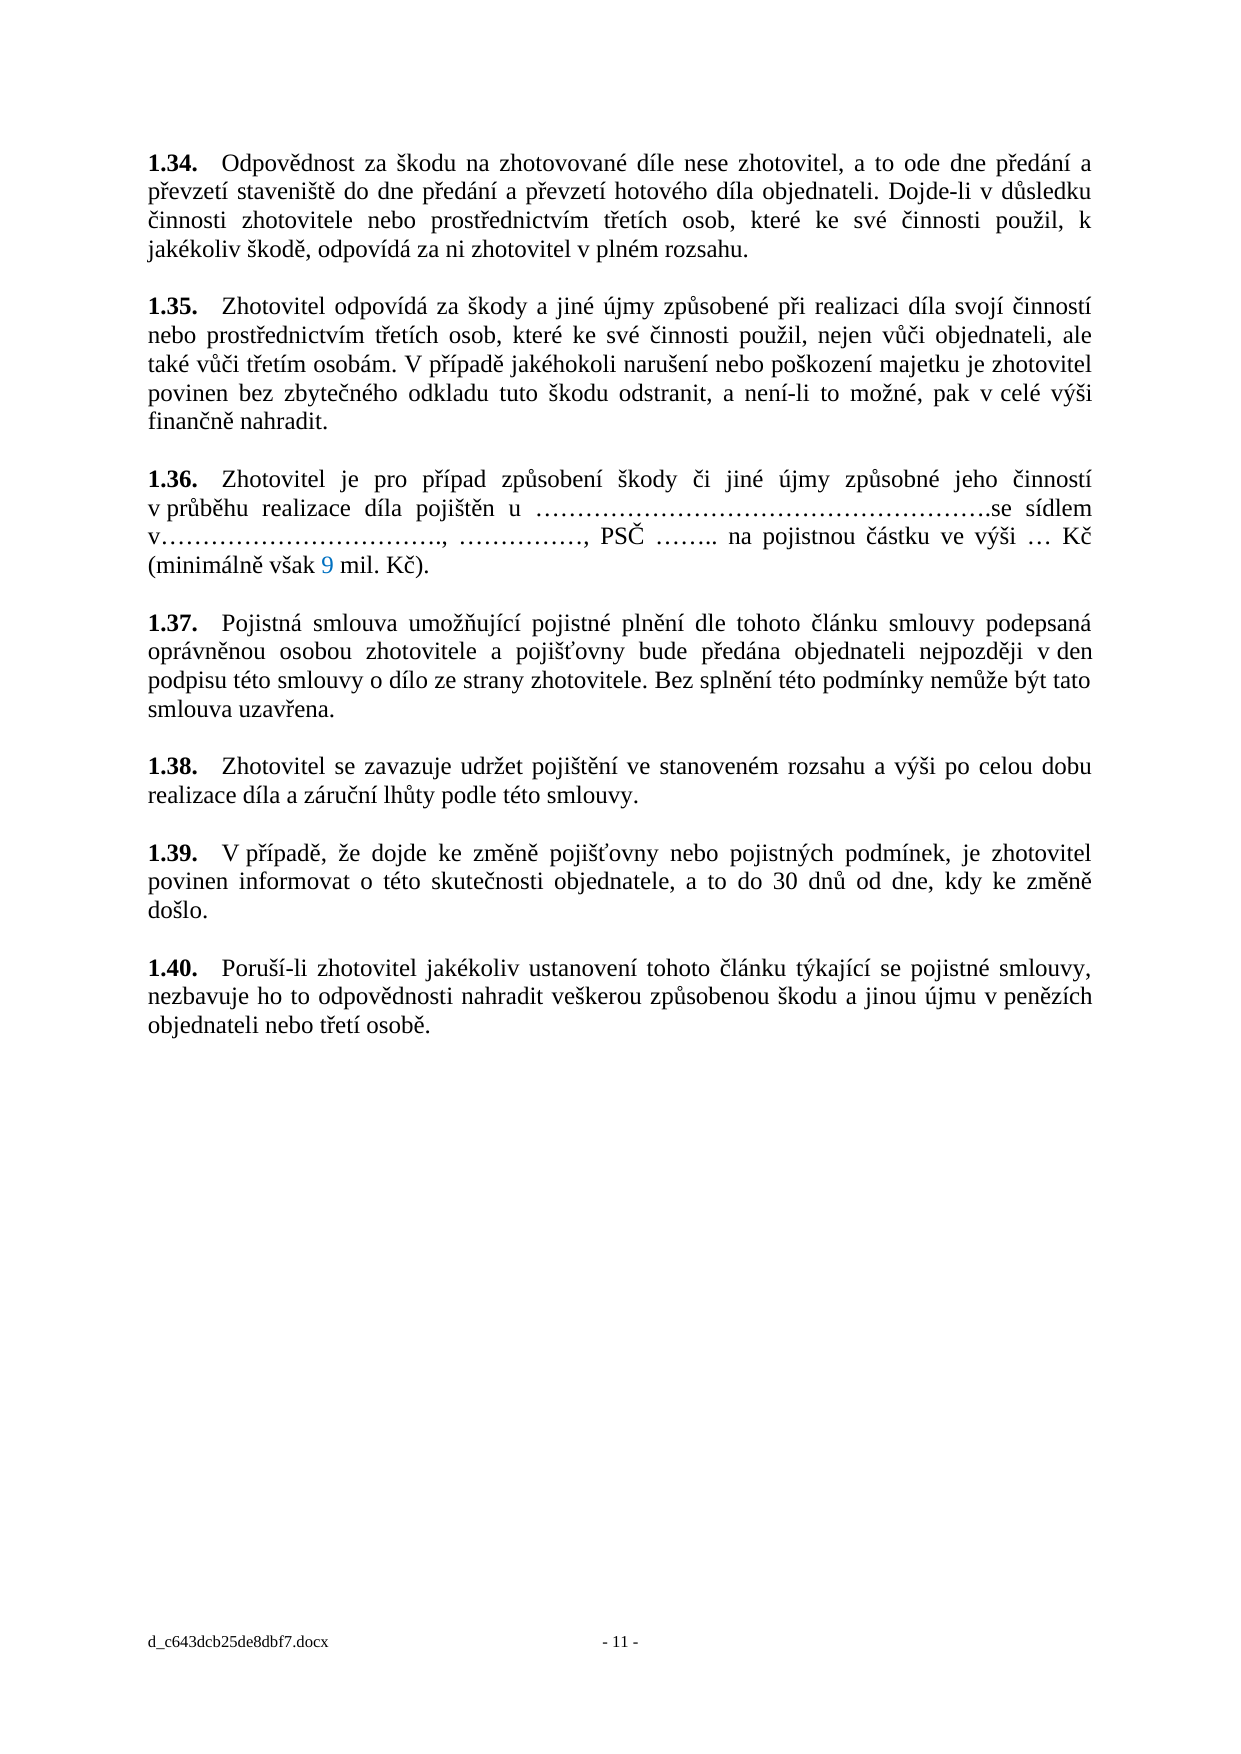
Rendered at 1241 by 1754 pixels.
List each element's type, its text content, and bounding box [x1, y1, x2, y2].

subtitle Zhotovitel se zavazuje udržet pojištění ve stanoveném rozsahu a výši po celou dobu realizace díla a záruční lhůty podle této smlouvy. [148, 751, 1093, 809]
subtitle Zhotovitel je pro případ způsobení škody či jiné újmy způsobné jeho činností v průběhu realizace díla pojištěn u ……………………………………………….se sídlem v……………………………., ……………, PSČ …….. na pojistnou částku ve výši … Kč (minimálně však 9 mil. Kč). [148, 464, 1093, 579]
subtitle Pojistná smlouva umožňující pojistné plnění dle tohoto článku smlouvy podepsaná oprávněnou osobou zhotovitele a pojišťovny bude předána objednateli nejpozději v den podpisu této smlouvy o dílo ze strany zhotovitele. Bez splnění této podmínky nemůže být tato smlouva uzavřena. [148, 608, 1093, 723]
subtitle Poruší-li zhotovitel jakékoliv ustanovení tohoto článku týkající se pojistné smlouvy, nezbavuje ho to odpovědnosti nahradit veškerou způsobenou škodu a jinou újmu v penězích objednateli nebo třetí osobě. [148, 953, 1093, 1039]
subtitle Zhotovitel odpovídá za škody a jiné újmy způsobené při realizaci díla svojí činností nebo prostřednictvím třetích osob, které ke své činnosti použil, nejen vůči objednateli, ale také vůči třetím osobám. V případě jakéhokoli narušení nebo poškození majetku je zhotovitel povinen bez zbytečného odkladu tuto škodu odstranit, a není-li to možné, pak v celé výši finančně nahradit. [148, 291, 1093, 435]
subtitle Odpovědnost za škodu na zhotovované díle nese zhotovitel, a to ode dne předání a převzetí staveniště do dne předání a převzetí hotového díla objednateli. Dojde-li v důsledku činnosti zhotovitele nebo prostřednictvím třetích osob, které ke své činnosti použil, k jakékoliv škodě, odpovídá za ni zhotovitel v plném rozsahu. [148, 148, 1093, 263]
subtitle V případě, že dojde ke změně pojišťovny nebo pojistných podmínek, je zhotovitel povinen informovat o této skutečnosti objednatele, a to do 30 dnů od dne, kdy ke změně došlo. [148, 838, 1093, 924]
